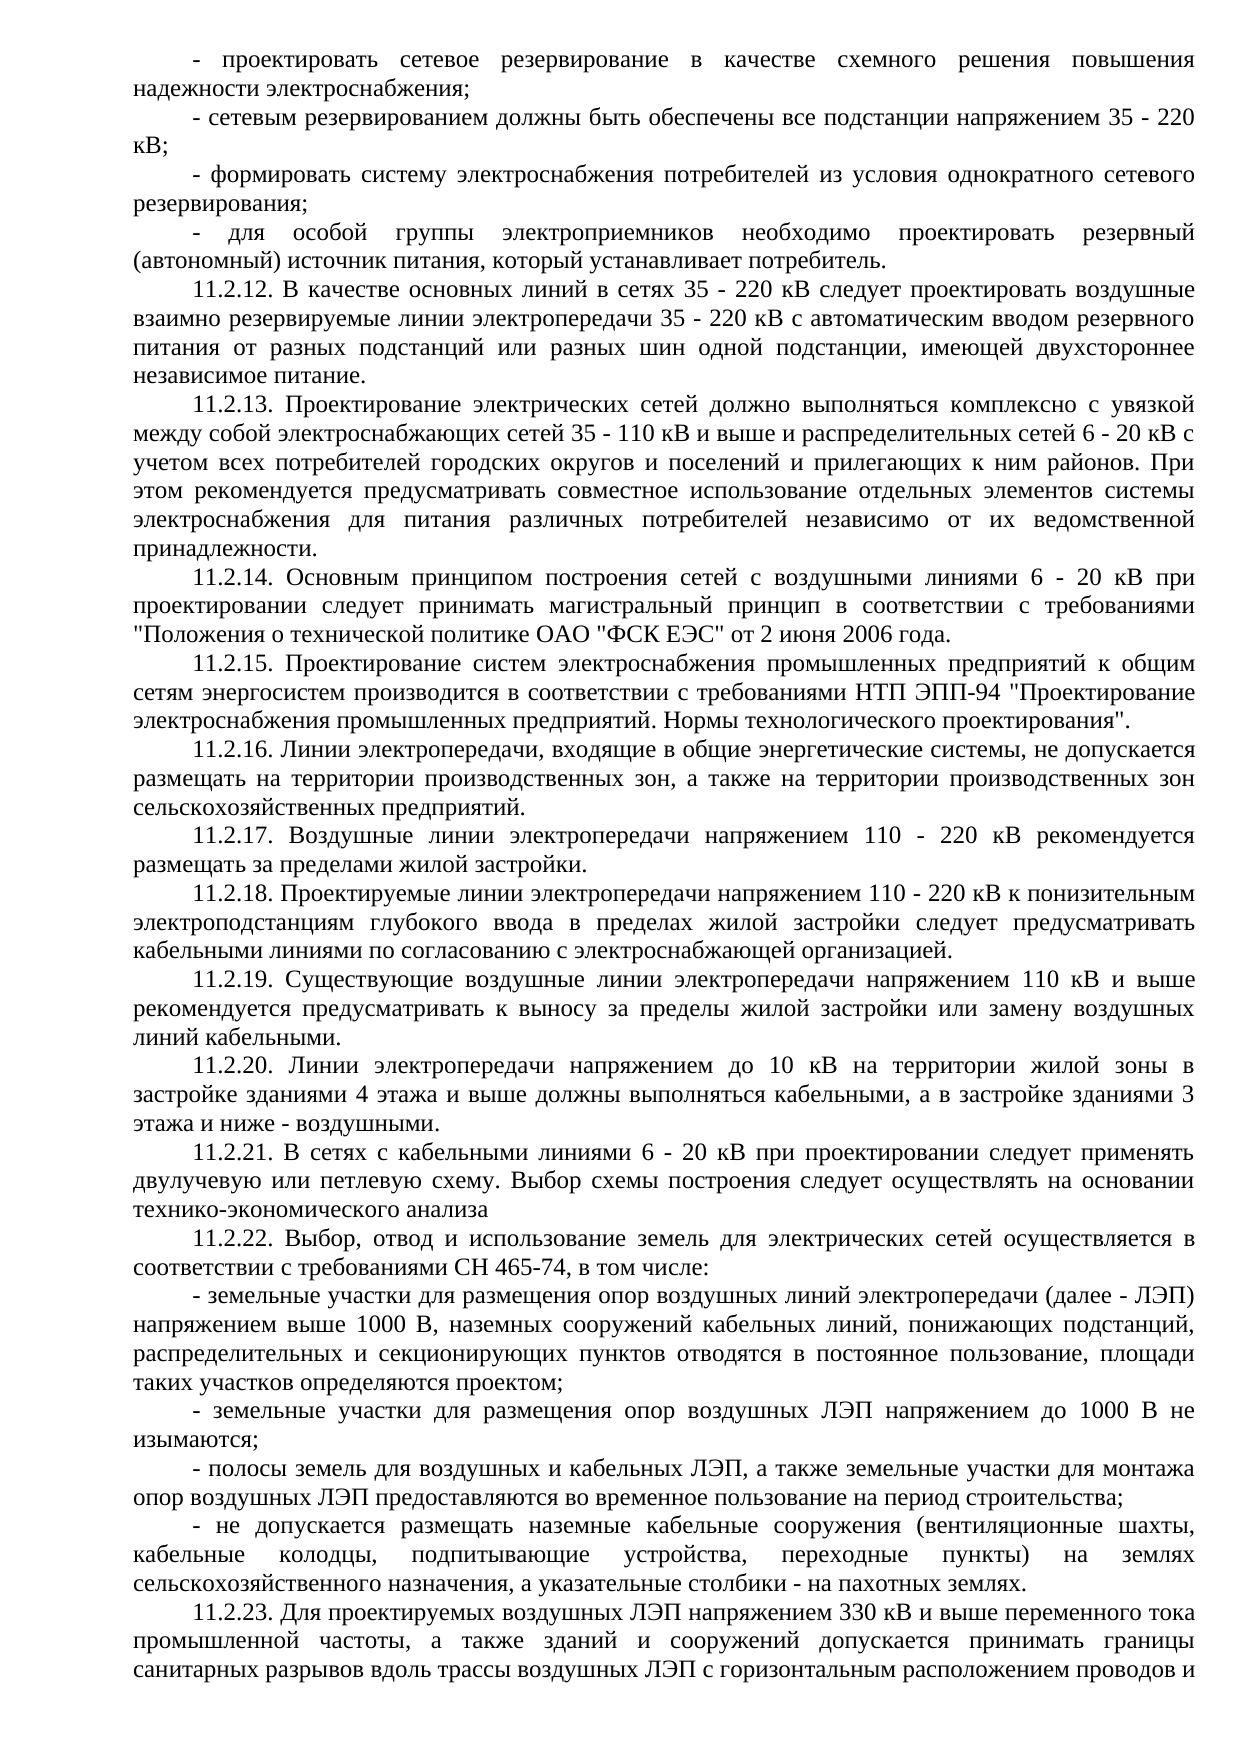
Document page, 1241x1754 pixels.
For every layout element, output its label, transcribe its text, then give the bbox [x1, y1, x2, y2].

text 11.2.15. Проектирование систем электроснабжения промышленных предприятий к общим сетям энергосистем производится в соответствии с требованиями НТП ЭПП-94 "Проектирование электроснабжения промышленных предприятий. Нормы технологического проектирования". [133, 648, 1196, 734]
text 11.2.20. Линии электропередачи напряжением до 10 кВ на территории жилой зоны в застройке зданиями 4 этажа и выше должны выполняться кабельными, а в застройке зданиями 3 этажа и ниже - воздушными. [133, 1051, 1196, 1137]
text - земельные участки для размещения опор воздушных ЛЭП напряжением до 1000 В не изымаются; [133, 1396, 1196, 1453]
text - формировать систему электроснабжения потребителей из условия однократного сетевого резервирования; [133, 159, 1196, 217]
text 11.2.17. Воздушные линии электропередачи напряжением 110 - 220 кВ рекомендуется размещать за пределами жилой застройки. [133, 821, 1196, 878]
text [133, 1597, 1196, 1683]
text - земельные участки для размещения опор воздушных линий электропередачи (далее - ЛЭП) напряжением выше 1000 В, наземных сооружений кабельных линий, понижающих подстанций, распределительных и секционирующих пунктов отводятся в постоянное пользование, площади таких участков определяются проектом; [133, 1281, 1196, 1396]
text 11.2.14. Основным принципом построения сетей с воздушными линиями 6 - 20 кВ при проектировании следует принимать магистральный принцип в соответствии с требованиями "Положения о технической политике ОАО "ФСК ЕЭС" от 2 июня 2006 года. [133, 562, 1196, 648]
text - для особой группы электроприемников необходимо проектировать резервный (автономный) источник питания, который устанавливает потребитель. [133, 217, 1196, 274]
text - сетевым резервированием должны быть обеспечены все подстанции напряжением 35 - 220 кВ; [133, 102, 1196, 159]
text 11.2.16. Линии электропередачи, входящие в общие энергетические системы, не допускается размещать на территории производственных зон, а также на территории производственных зон сельскохозяйственных предприятий. [133, 734, 1196, 821]
text - не допускается размещать наземные кабельные сооружения (вентиляционные шахты, кабельные колодцы, подпитывающие устройства, переходные пункты) на землях сельскохозяйственного назначения, а указательные столбики - на пахотных землях. [133, 1511, 1196, 1597]
text 11.2.18. Проектируемые линии электропередачи напряжением 110 - 220 кВ к понизительным электроподстанциям глубокого ввода в пределах жилой застройки следует предусматривать кабельными линиями по согласованию с электроснабжающей организацией. [133, 878, 1196, 964]
text 11.2.22. Выбор, отвод и использование земель для электрических сетей осуществляется в соответствии с требованиями СН 465-74, в том числе: [133, 1223, 1196, 1281]
text - полосы земель для воздушных и кабельных ЛЭП, а также земельные участки для монтажа опор воздушных ЛЭП предоставляются во временное пользование на период строительства; [133, 1453, 1196, 1511]
text 11.2.12. В качестве основных линий в сетях 35 - 220 кВ следует проектировать воздушные взаимно резервируемые линии электропередачи 35 - 220 кВ с автоматическим вводом резервного питания от разных подстанций или разных шин одной подстанции, имеющей двухстороннее независимое питание. [133, 274, 1196, 389]
text 11.2.21. В сетях с кабельными линиями 6 - 20 кВ при проектировании следует применять двулучевую или петлевую схему. Выбор схемы построения следует осуществлять на основании технико-экономического анализа [133, 1137, 1196, 1223]
text 11.2.13. Проектирование электрических сетей должно выполняться комплексно с увязкой между собой электроснабжающих сетей 35 - 110 кВ и выше и распределительных сетей 6 - 20 кВ с учетом всех потребителей городских округов и поселений и прилегающих к ним районов. При этом рекомендуется предусматривать совместное использование отдельных элементов системы электроснабжения для питания различных потребителей независимо от их ведомственной принадлежности. [133, 389, 1196, 562]
text - проектировать сетевое резервирование в качестве схемного решения повышения надежности электроснабжения; [133, 44, 1196, 102]
text 11.2.19. Существующие воздушные линии электропередачи напряжением 110 кВ и выше рекомендуется предусматривать к выносу за пределы жилой застройки или замену воздушных линий кабельными. [133, 964, 1196, 1051]
